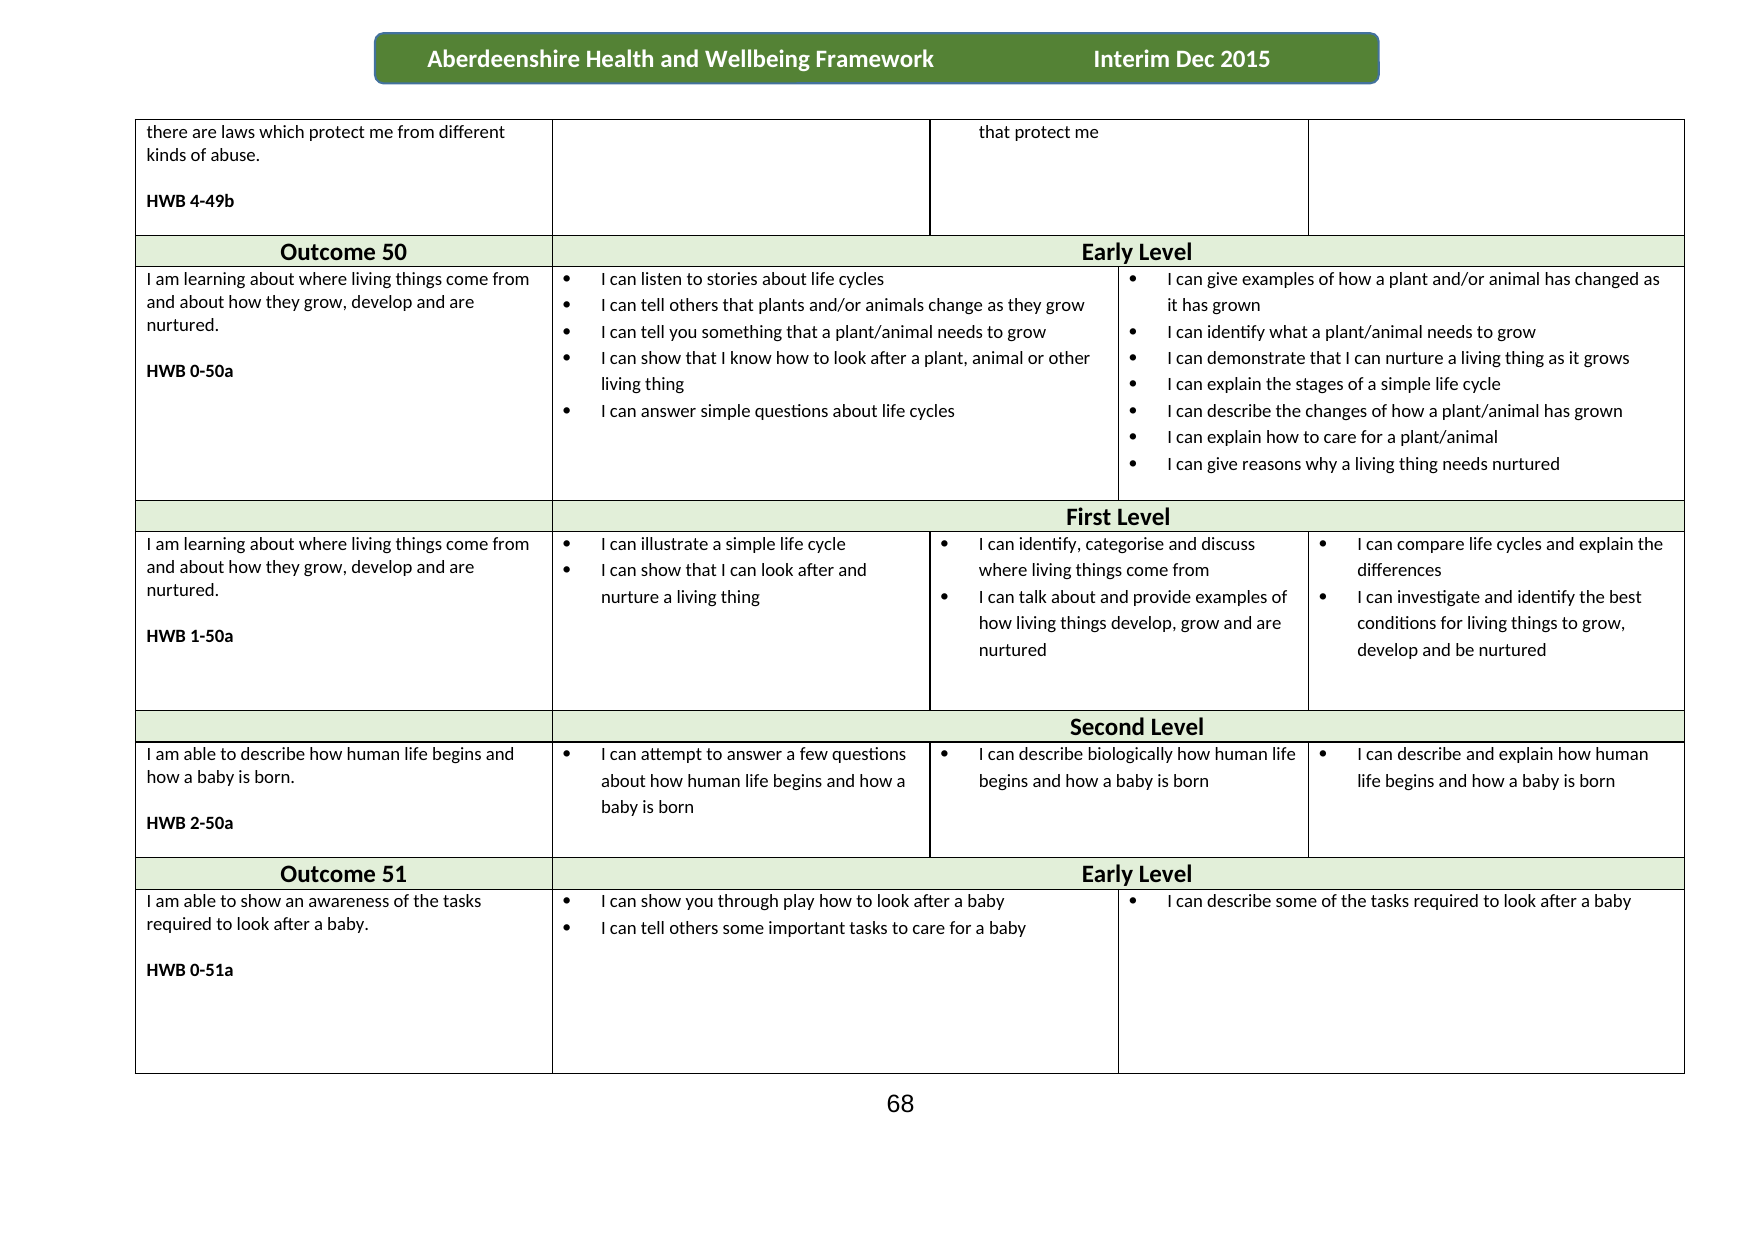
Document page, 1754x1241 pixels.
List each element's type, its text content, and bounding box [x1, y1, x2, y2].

table_cell Early Level [553, 236, 1684, 266]
table_cell Second Level [553, 711, 1684, 741]
table_cell Early Level [553, 858, 1684, 889]
table_cell [136, 711, 552, 741]
table_cell I can describe and explain how human life begins and how a baby is born [1309, 743, 1684, 857]
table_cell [1309, 120, 1684, 234]
table_cell I can give examples of how a plant and/or animal has changed as it has grown I can identify what a plant/animal needs to grow I can demonstrate that I can nurture a living thing as it grows I can explain the stages of a simple life cycle I can describe the changes of how a plant/animal has grown I can explain how to care for a plant/animal I can give reasons why a living thing needs nurtured [1119, 267, 1684, 500]
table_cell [553, 120, 929, 234]
table_cell I can describe biologically how human life begins and how a baby is born [931, 743, 1308, 857]
table_cell I am able to show an awareness of the tasks required to look after a baby. HWB 0-51a [136, 890, 552, 1073]
table_cell Outcome 50 [136, 236, 552, 266]
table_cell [136, 120, 552, 234]
table_cell I am able to describe how human life begins and how a baby is born. HWB 2-50a [136, 743, 552, 857]
table_cell I can identify, categorise and discuss where living things come from I can talk about and provide examples of how living things develop, grow and are nurtured [931, 532, 1308, 710]
table_cell I am learning about where living things come from and about how they grow, develop and are nurtured. HWB 0-50a [136, 267, 552, 500]
table_cell First Level [553, 501, 1684, 531]
table_cell I can describe some of the tasks required to look after a baby [1119, 890, 1684, 1073]
table_cell I can listen to stories about life cycles I can tell others that plants and/or animals change as they grow I can tell you something that a plant/animal needs to grow I can show that I know how to look after a plant, animal or other living thing I can answer simple questions about life cycles [553, 267, 1118, 500]
table_cell Outcome 51 [136, 858, 552, 889]
table_cell [136, 501, 552, 531]
table_cell I can show you through play how to look after a baby I can tell others some important tasks to care for a baby [553, 890, 1118, 1073]
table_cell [931, 120, 1308, 234]
table_cell I can compare life cycles and explain the differences I can investigate and identify the best conditions for living things to grow, develop and be nurtured [1309, 532, 1684, 710]
table_cell I am learning about where living things come from and about how they grow, develop and are nurtured. HWB 1-50a [136, 532, 552, 710]
table_cell I can attempt to answer a few questions about how human life begins and how a baby is born [553, 743, 929, 857]
table_cell I can illustrate a simple life cycle I can show that I can look after and nurture a living thing [553, 532, 929, 710]
